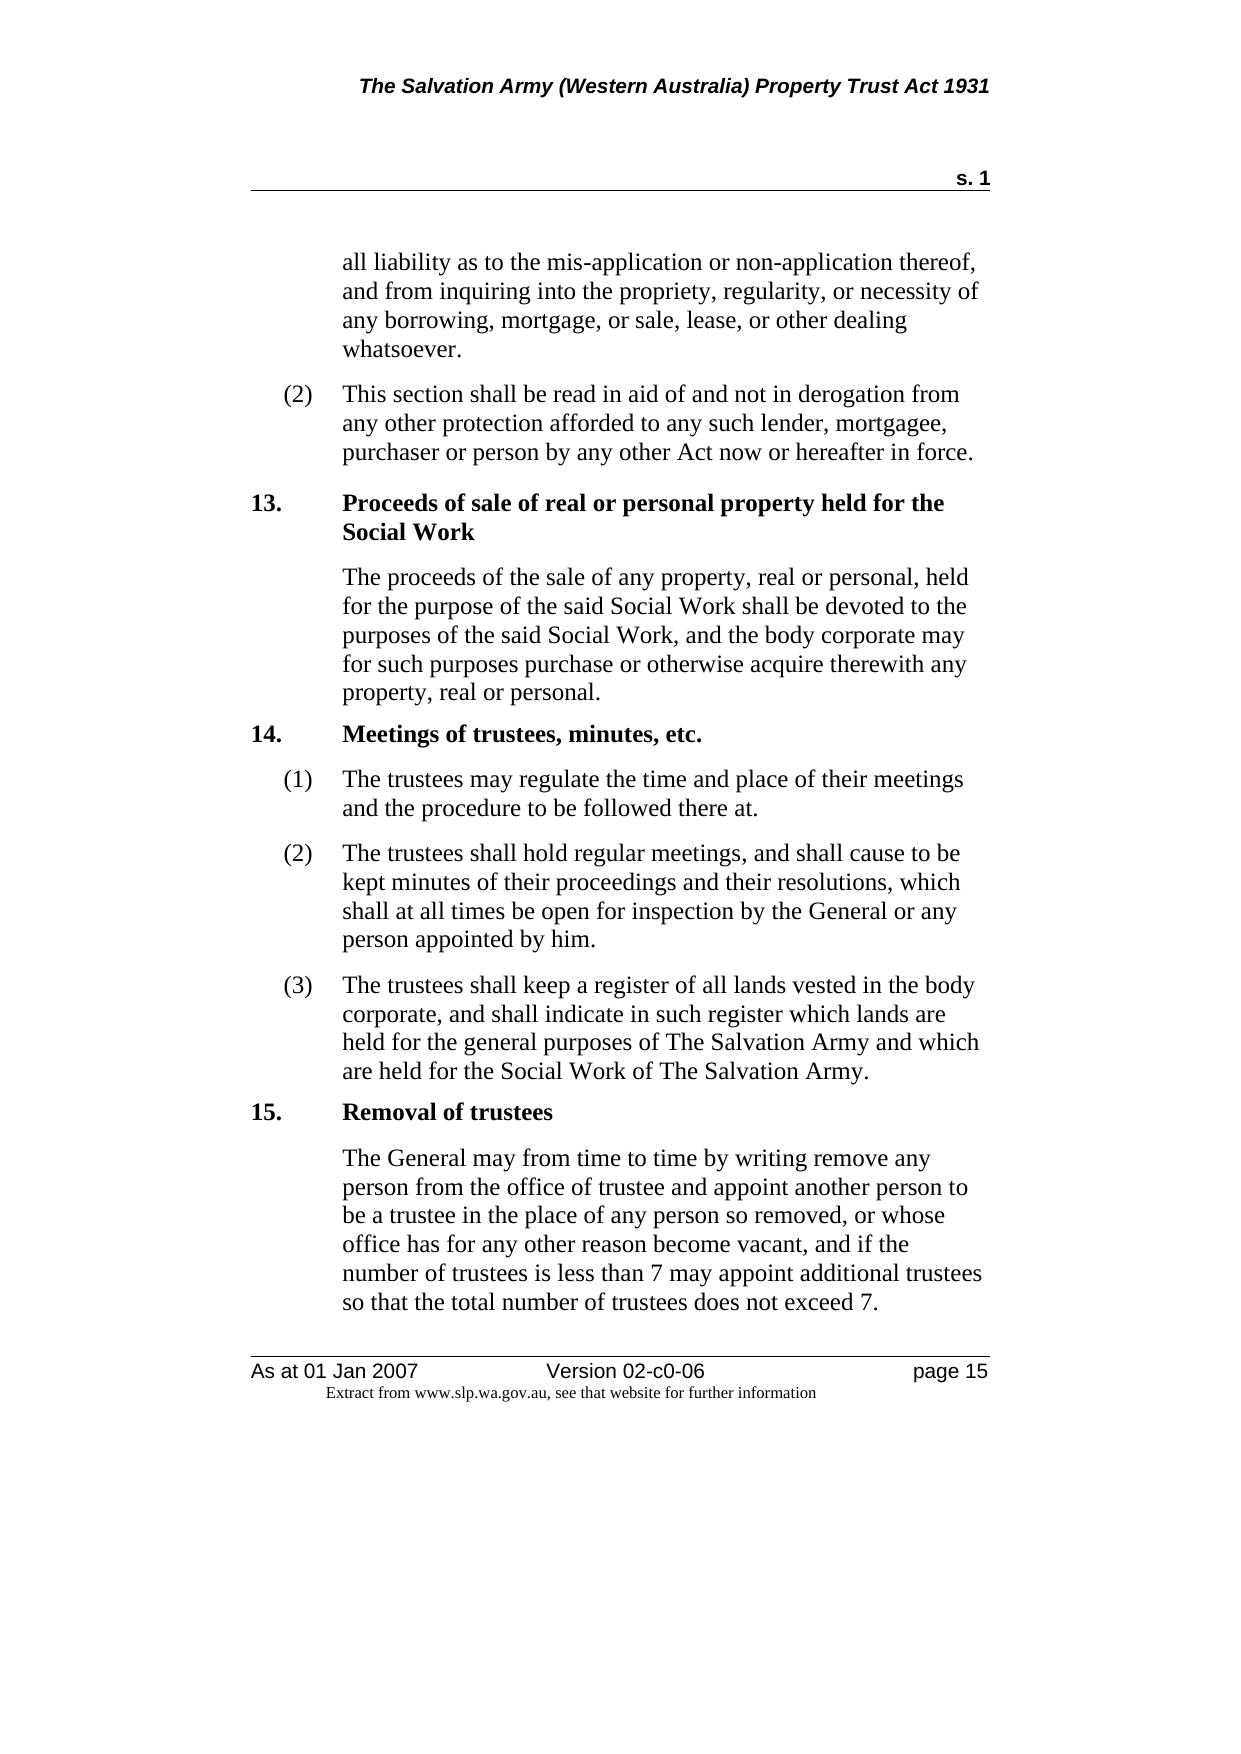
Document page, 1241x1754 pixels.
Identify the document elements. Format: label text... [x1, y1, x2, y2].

text (1) The trustees may regulate the time and place of their meetings and the procedure to be followed there at. [251, 764, 990, 822]
text The General may from time to time by writing remove any person from the office of trustee and appoint another person to be a trustee in the place of any person so removed, or whose office has for any other reason become vacant, and if the number of trustees is less than 7 may appoint additional trustees so that the total number of trustees does not exceed 7. [251, 1143, 990, 1315]
subtitle 15. Removal of trustees [251, 1097, 990, 1126]
text (2) The trustees shall hold regular meetings, and shall cause to be kept minutes of their proceedings and their resolutions, which shall at all times be open for inspection by the General or any person appointed by him. [251, 838, 990, 953]
text (2) This section shall be read in aid of and not in derogation from any other protection afforded to any such lender, mortgagee, purchaser or person by any other Act now or hereafter in force. [251, 379, 990, 465]
text (3) The trustees shall keep a register of all lands vested in the body corporate, and shall indicate in such register which lands are held for the general purposes of The Salvation Army and which are held for the Social Work of The Salvation Army. [251, 970, 990, 1085]
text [251, 247, 990, 362]
text The proceeds of the sale of any property, real or personal, held for the purpose of the said Social Work shall be devoted to the purposes of the said Social Work, and the body corporate may for such purposes purchase or otherwise acquire therewith any property, real or personal. [251, 562, 990, 706]
subtitle 13. Proceeds of sale of real or personal property held for the Social Work [251, 488, 990, 546]
subtitle 14. Meetings of trustees, minutes, etc. [251, 719, 990, 747]
